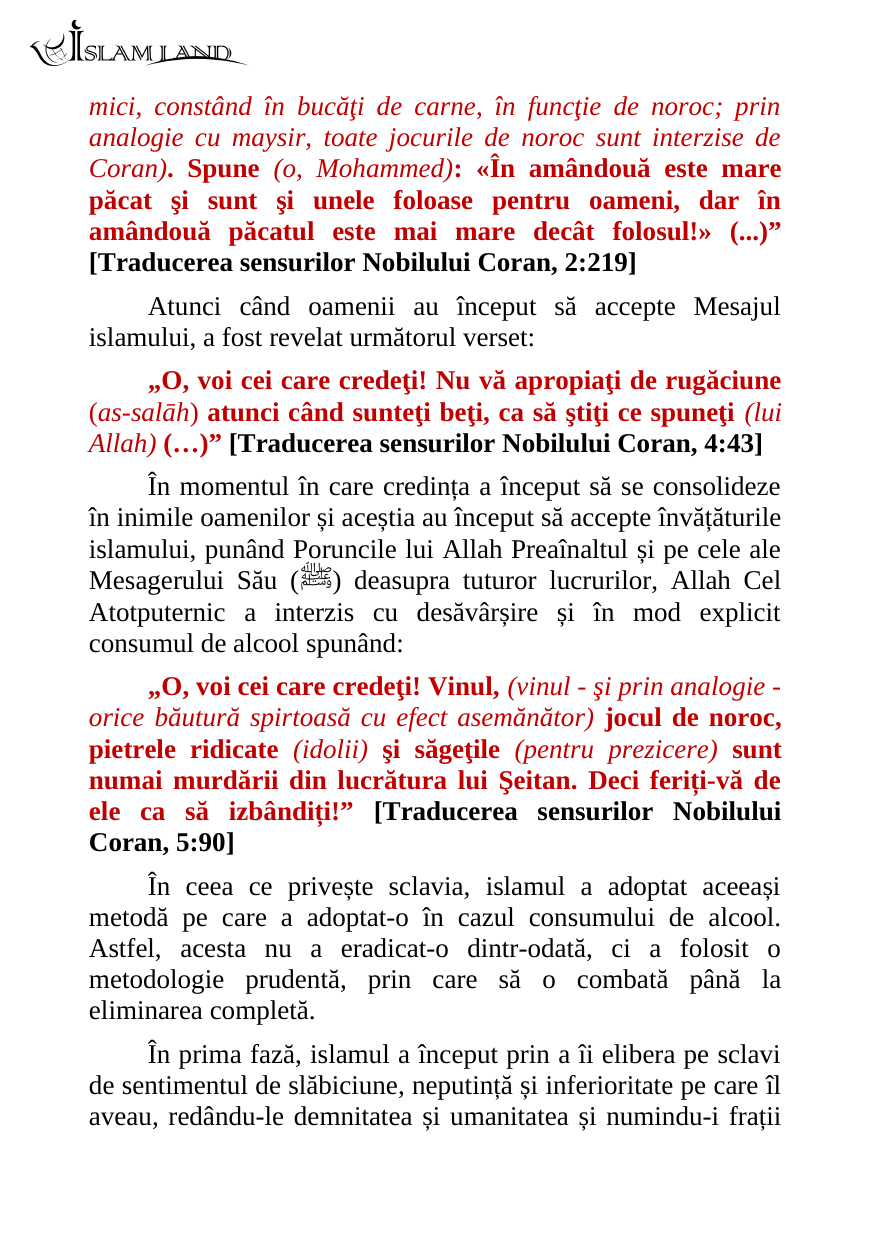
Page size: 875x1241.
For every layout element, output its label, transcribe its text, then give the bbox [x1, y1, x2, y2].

text Atunci când oamenii au început să accepte Mesajul islamului, a fost revelat următorul verset: [89, 290, 782, 352]
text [89, 90, 782, 277]
text În momentul în care credința a început să se consolideze în inimile oamenilor și aceștia au început să accepte învățăturile islamului, punând Poruncile lui Allah Preaînaltul și pe cele ale Mesagerului Său (ﷺ) deasupra tuturor lucrurilor, Allah Cel Atotputernic a interzis cu desăvârșire și în mod explicit consumul de alcool spunând: [89, 470, 782, 658]
text În ceea ce privește sclavia, islamul a adoptat aceeași metodă pe care a adoptat-o în cazul consumului de alcool. Astfel, acesta nu a eradicat-o dintr-odată, ci a folosit o metodologie prudentă, prin care să o combată până la eliminarea completă. [89, 870, 782, 1026]
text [89, 1038, 782, 1131]
text „O, voi cei care credeţi! Vinul, (vinul - şi prin analogie - orice băutură spirtoasă cu efect asemănător) jocul de noroc, pietrele ridicate (idolii) şi săgeţile (pentru prezicere) sunt numai murdării din lucrătura lui Şeitan. Deci feriți-vă de ele ca să izbândiți!” [Traducerea sensurilor Nobilului Coran, 5:90] [89, 670, 782, 857]
text „O, voi cei care credeţi! Nu vă apropiaţi de rugăciune (as-salāh) atunci când sunteţi beţi, ca să ştiţi ce spuneţi (lui Allah) (…)” [Traducerea sensurilor Nobilului Coran, 4:43] [89, 364, 782, 458]
picture [29, 20, 249, 66]
